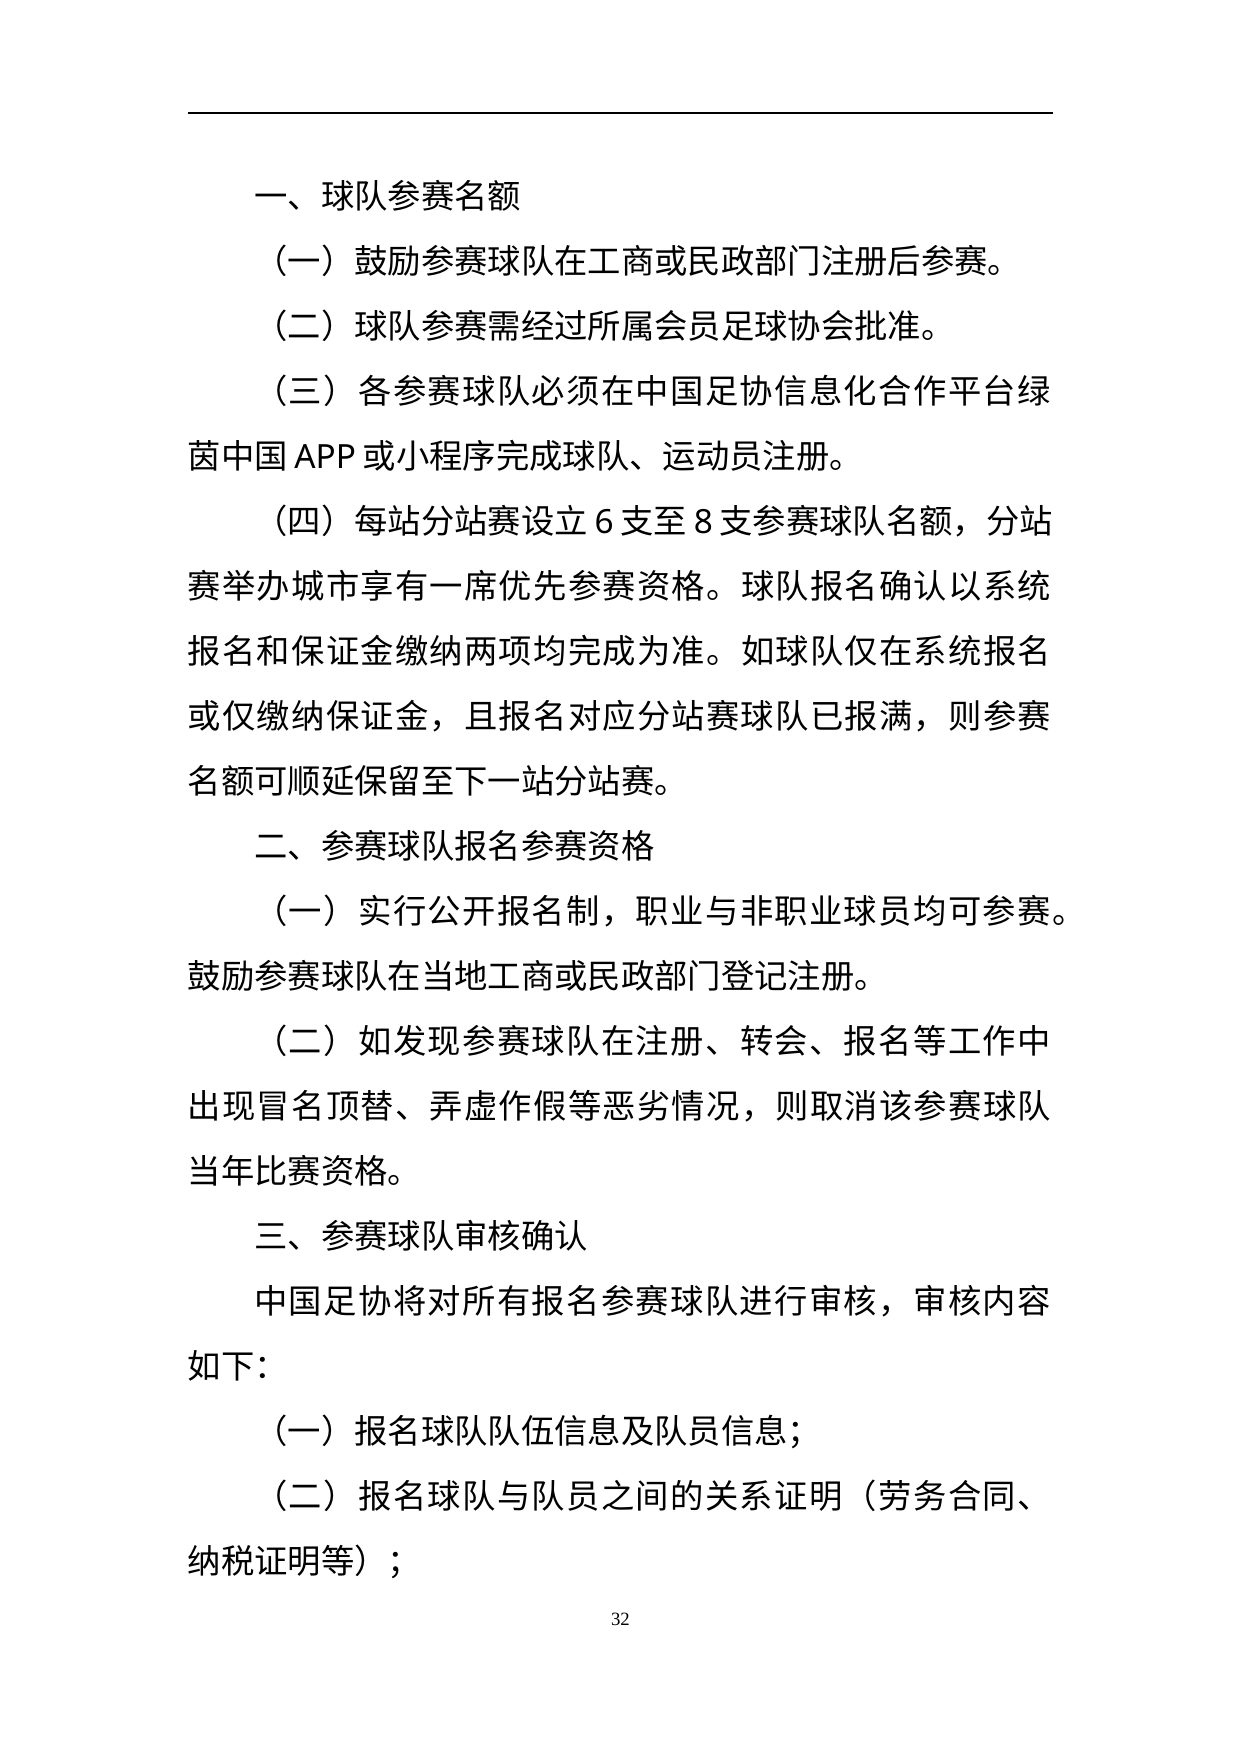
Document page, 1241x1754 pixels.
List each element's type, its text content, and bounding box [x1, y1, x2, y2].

text （四）每站分站赛设立6支至8支参赛球队名额，分站赛举办城市享有一席优先参赛资格。球队报名确认以系统报名和保证金缴纳两项均完成为准。如球队仅在系统报名或仅缴纳保证金，且报名对应分站赛球队已报满，则参赛名额可顺延保留至下一站分站赛。 [187, 487, 1053, 812]
text （二）报名球队与队员之间的关系证明（劳务合同、纳税证明等）； [187, 1462, 1053, 1592]
text 中国足协将对所有报名参赛球队进行审核，审核内容如下： [187, 1267, 1053, 1397]
text （一）报名球队队伍信息及队员信息； [187, 1397, 1053, 1462]
text （三）各参赛球队必须在中国足协信息化合作平台绿茵中国APP或小程序完成球队、运动员注册。 [187, 357, 1053, 487]
text 二、参赛球队报名参赛资格 [187, 812, 1053, 877]
text （一）鼓励参赛球队在工商或民政部门注册后参赛。 [187, 227, 1053, 292]
text （二）球队参赛需经过所属会员足球协会批准。 [187, 292, 1053, 357]
text 三、参赛球队审核确认 [187, 1202, 1053, 1267]
text 一、球队参赛名额 [187, 162, 1053, 227]
text （二）如发现参赛球队在注册、转会、报名等工作中出现冒名顶替、弄虚作假等恶劣情况，则取消该参赛球队当年比赛资格。 [187, 1007, 1053, 1202]
text （一）实行公开报名制，职业与非职业球员均可参赛。鼓励参赛球队在当地工商或民政部门登记注册。 [187, 877, 1053, 1007]
